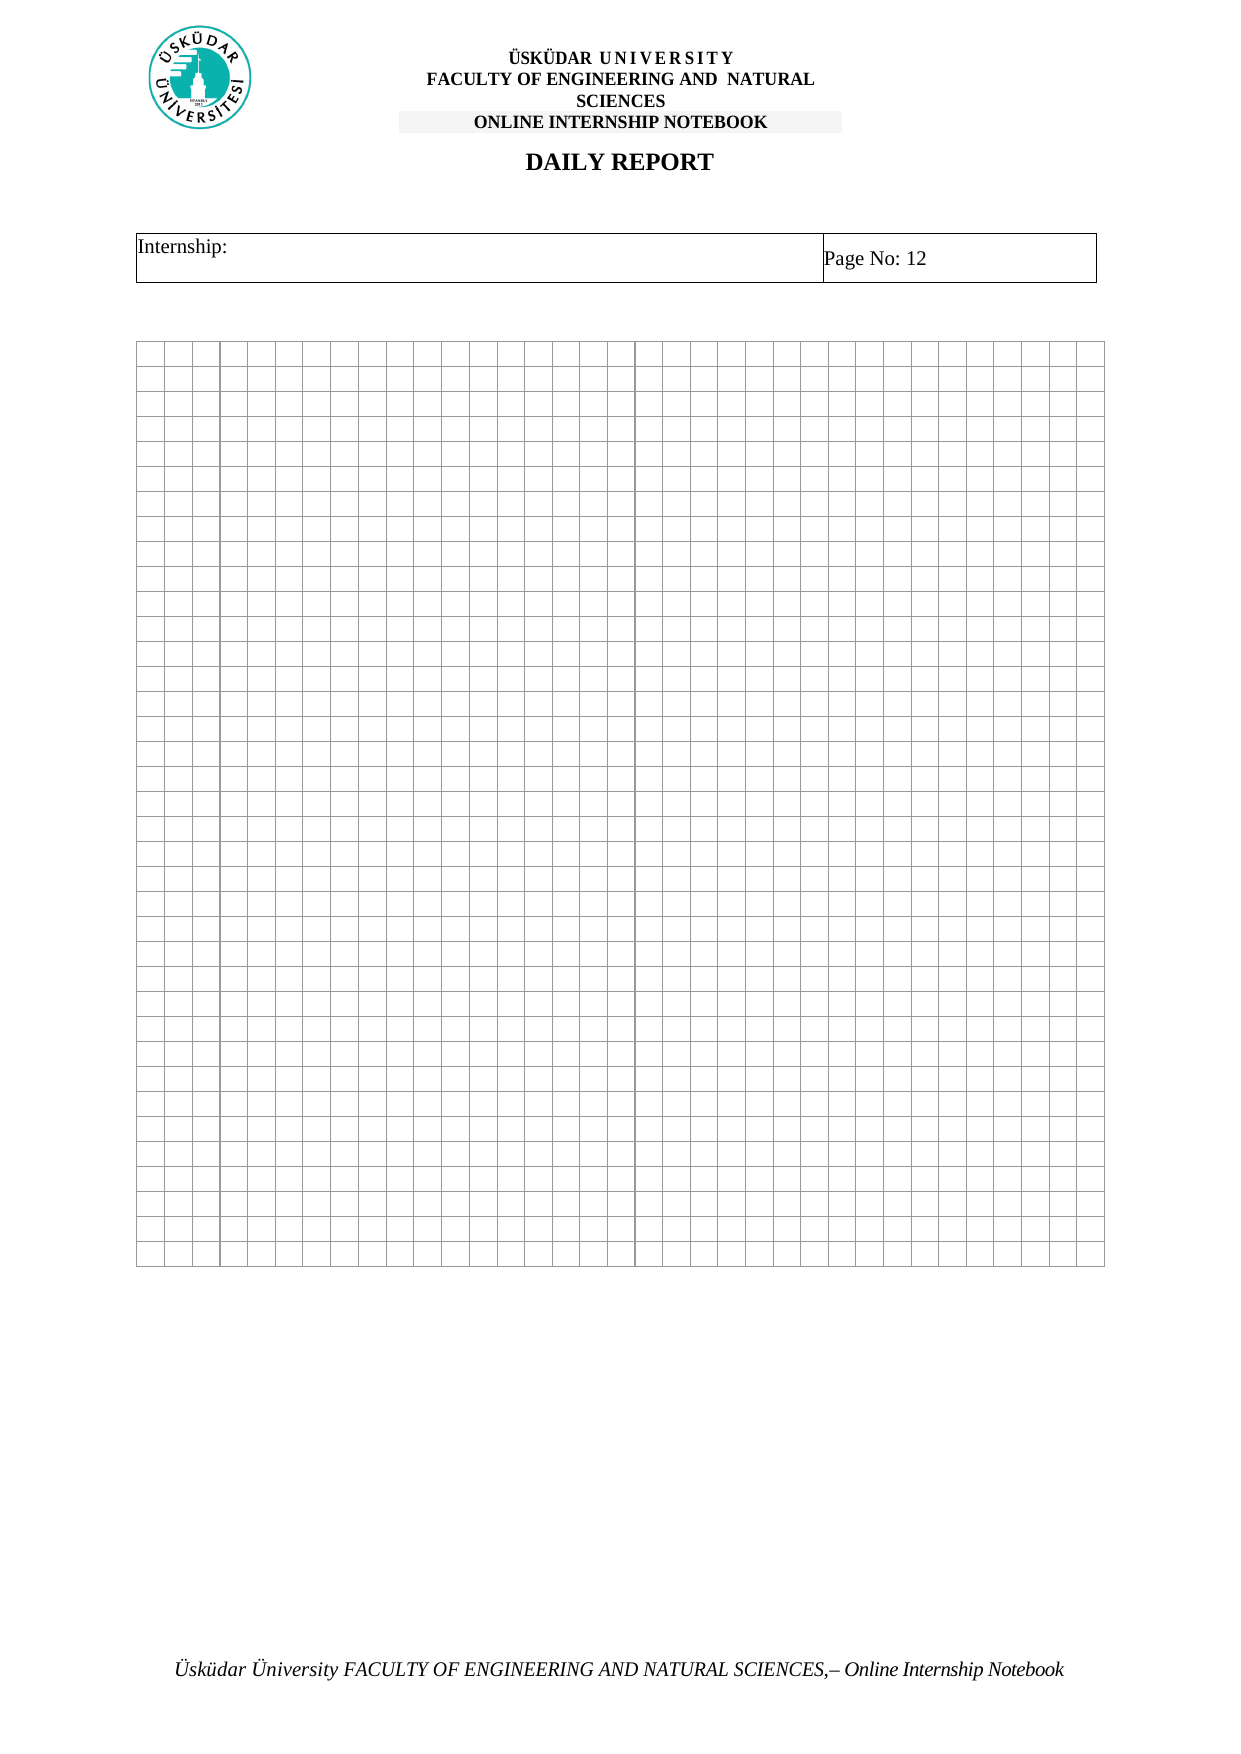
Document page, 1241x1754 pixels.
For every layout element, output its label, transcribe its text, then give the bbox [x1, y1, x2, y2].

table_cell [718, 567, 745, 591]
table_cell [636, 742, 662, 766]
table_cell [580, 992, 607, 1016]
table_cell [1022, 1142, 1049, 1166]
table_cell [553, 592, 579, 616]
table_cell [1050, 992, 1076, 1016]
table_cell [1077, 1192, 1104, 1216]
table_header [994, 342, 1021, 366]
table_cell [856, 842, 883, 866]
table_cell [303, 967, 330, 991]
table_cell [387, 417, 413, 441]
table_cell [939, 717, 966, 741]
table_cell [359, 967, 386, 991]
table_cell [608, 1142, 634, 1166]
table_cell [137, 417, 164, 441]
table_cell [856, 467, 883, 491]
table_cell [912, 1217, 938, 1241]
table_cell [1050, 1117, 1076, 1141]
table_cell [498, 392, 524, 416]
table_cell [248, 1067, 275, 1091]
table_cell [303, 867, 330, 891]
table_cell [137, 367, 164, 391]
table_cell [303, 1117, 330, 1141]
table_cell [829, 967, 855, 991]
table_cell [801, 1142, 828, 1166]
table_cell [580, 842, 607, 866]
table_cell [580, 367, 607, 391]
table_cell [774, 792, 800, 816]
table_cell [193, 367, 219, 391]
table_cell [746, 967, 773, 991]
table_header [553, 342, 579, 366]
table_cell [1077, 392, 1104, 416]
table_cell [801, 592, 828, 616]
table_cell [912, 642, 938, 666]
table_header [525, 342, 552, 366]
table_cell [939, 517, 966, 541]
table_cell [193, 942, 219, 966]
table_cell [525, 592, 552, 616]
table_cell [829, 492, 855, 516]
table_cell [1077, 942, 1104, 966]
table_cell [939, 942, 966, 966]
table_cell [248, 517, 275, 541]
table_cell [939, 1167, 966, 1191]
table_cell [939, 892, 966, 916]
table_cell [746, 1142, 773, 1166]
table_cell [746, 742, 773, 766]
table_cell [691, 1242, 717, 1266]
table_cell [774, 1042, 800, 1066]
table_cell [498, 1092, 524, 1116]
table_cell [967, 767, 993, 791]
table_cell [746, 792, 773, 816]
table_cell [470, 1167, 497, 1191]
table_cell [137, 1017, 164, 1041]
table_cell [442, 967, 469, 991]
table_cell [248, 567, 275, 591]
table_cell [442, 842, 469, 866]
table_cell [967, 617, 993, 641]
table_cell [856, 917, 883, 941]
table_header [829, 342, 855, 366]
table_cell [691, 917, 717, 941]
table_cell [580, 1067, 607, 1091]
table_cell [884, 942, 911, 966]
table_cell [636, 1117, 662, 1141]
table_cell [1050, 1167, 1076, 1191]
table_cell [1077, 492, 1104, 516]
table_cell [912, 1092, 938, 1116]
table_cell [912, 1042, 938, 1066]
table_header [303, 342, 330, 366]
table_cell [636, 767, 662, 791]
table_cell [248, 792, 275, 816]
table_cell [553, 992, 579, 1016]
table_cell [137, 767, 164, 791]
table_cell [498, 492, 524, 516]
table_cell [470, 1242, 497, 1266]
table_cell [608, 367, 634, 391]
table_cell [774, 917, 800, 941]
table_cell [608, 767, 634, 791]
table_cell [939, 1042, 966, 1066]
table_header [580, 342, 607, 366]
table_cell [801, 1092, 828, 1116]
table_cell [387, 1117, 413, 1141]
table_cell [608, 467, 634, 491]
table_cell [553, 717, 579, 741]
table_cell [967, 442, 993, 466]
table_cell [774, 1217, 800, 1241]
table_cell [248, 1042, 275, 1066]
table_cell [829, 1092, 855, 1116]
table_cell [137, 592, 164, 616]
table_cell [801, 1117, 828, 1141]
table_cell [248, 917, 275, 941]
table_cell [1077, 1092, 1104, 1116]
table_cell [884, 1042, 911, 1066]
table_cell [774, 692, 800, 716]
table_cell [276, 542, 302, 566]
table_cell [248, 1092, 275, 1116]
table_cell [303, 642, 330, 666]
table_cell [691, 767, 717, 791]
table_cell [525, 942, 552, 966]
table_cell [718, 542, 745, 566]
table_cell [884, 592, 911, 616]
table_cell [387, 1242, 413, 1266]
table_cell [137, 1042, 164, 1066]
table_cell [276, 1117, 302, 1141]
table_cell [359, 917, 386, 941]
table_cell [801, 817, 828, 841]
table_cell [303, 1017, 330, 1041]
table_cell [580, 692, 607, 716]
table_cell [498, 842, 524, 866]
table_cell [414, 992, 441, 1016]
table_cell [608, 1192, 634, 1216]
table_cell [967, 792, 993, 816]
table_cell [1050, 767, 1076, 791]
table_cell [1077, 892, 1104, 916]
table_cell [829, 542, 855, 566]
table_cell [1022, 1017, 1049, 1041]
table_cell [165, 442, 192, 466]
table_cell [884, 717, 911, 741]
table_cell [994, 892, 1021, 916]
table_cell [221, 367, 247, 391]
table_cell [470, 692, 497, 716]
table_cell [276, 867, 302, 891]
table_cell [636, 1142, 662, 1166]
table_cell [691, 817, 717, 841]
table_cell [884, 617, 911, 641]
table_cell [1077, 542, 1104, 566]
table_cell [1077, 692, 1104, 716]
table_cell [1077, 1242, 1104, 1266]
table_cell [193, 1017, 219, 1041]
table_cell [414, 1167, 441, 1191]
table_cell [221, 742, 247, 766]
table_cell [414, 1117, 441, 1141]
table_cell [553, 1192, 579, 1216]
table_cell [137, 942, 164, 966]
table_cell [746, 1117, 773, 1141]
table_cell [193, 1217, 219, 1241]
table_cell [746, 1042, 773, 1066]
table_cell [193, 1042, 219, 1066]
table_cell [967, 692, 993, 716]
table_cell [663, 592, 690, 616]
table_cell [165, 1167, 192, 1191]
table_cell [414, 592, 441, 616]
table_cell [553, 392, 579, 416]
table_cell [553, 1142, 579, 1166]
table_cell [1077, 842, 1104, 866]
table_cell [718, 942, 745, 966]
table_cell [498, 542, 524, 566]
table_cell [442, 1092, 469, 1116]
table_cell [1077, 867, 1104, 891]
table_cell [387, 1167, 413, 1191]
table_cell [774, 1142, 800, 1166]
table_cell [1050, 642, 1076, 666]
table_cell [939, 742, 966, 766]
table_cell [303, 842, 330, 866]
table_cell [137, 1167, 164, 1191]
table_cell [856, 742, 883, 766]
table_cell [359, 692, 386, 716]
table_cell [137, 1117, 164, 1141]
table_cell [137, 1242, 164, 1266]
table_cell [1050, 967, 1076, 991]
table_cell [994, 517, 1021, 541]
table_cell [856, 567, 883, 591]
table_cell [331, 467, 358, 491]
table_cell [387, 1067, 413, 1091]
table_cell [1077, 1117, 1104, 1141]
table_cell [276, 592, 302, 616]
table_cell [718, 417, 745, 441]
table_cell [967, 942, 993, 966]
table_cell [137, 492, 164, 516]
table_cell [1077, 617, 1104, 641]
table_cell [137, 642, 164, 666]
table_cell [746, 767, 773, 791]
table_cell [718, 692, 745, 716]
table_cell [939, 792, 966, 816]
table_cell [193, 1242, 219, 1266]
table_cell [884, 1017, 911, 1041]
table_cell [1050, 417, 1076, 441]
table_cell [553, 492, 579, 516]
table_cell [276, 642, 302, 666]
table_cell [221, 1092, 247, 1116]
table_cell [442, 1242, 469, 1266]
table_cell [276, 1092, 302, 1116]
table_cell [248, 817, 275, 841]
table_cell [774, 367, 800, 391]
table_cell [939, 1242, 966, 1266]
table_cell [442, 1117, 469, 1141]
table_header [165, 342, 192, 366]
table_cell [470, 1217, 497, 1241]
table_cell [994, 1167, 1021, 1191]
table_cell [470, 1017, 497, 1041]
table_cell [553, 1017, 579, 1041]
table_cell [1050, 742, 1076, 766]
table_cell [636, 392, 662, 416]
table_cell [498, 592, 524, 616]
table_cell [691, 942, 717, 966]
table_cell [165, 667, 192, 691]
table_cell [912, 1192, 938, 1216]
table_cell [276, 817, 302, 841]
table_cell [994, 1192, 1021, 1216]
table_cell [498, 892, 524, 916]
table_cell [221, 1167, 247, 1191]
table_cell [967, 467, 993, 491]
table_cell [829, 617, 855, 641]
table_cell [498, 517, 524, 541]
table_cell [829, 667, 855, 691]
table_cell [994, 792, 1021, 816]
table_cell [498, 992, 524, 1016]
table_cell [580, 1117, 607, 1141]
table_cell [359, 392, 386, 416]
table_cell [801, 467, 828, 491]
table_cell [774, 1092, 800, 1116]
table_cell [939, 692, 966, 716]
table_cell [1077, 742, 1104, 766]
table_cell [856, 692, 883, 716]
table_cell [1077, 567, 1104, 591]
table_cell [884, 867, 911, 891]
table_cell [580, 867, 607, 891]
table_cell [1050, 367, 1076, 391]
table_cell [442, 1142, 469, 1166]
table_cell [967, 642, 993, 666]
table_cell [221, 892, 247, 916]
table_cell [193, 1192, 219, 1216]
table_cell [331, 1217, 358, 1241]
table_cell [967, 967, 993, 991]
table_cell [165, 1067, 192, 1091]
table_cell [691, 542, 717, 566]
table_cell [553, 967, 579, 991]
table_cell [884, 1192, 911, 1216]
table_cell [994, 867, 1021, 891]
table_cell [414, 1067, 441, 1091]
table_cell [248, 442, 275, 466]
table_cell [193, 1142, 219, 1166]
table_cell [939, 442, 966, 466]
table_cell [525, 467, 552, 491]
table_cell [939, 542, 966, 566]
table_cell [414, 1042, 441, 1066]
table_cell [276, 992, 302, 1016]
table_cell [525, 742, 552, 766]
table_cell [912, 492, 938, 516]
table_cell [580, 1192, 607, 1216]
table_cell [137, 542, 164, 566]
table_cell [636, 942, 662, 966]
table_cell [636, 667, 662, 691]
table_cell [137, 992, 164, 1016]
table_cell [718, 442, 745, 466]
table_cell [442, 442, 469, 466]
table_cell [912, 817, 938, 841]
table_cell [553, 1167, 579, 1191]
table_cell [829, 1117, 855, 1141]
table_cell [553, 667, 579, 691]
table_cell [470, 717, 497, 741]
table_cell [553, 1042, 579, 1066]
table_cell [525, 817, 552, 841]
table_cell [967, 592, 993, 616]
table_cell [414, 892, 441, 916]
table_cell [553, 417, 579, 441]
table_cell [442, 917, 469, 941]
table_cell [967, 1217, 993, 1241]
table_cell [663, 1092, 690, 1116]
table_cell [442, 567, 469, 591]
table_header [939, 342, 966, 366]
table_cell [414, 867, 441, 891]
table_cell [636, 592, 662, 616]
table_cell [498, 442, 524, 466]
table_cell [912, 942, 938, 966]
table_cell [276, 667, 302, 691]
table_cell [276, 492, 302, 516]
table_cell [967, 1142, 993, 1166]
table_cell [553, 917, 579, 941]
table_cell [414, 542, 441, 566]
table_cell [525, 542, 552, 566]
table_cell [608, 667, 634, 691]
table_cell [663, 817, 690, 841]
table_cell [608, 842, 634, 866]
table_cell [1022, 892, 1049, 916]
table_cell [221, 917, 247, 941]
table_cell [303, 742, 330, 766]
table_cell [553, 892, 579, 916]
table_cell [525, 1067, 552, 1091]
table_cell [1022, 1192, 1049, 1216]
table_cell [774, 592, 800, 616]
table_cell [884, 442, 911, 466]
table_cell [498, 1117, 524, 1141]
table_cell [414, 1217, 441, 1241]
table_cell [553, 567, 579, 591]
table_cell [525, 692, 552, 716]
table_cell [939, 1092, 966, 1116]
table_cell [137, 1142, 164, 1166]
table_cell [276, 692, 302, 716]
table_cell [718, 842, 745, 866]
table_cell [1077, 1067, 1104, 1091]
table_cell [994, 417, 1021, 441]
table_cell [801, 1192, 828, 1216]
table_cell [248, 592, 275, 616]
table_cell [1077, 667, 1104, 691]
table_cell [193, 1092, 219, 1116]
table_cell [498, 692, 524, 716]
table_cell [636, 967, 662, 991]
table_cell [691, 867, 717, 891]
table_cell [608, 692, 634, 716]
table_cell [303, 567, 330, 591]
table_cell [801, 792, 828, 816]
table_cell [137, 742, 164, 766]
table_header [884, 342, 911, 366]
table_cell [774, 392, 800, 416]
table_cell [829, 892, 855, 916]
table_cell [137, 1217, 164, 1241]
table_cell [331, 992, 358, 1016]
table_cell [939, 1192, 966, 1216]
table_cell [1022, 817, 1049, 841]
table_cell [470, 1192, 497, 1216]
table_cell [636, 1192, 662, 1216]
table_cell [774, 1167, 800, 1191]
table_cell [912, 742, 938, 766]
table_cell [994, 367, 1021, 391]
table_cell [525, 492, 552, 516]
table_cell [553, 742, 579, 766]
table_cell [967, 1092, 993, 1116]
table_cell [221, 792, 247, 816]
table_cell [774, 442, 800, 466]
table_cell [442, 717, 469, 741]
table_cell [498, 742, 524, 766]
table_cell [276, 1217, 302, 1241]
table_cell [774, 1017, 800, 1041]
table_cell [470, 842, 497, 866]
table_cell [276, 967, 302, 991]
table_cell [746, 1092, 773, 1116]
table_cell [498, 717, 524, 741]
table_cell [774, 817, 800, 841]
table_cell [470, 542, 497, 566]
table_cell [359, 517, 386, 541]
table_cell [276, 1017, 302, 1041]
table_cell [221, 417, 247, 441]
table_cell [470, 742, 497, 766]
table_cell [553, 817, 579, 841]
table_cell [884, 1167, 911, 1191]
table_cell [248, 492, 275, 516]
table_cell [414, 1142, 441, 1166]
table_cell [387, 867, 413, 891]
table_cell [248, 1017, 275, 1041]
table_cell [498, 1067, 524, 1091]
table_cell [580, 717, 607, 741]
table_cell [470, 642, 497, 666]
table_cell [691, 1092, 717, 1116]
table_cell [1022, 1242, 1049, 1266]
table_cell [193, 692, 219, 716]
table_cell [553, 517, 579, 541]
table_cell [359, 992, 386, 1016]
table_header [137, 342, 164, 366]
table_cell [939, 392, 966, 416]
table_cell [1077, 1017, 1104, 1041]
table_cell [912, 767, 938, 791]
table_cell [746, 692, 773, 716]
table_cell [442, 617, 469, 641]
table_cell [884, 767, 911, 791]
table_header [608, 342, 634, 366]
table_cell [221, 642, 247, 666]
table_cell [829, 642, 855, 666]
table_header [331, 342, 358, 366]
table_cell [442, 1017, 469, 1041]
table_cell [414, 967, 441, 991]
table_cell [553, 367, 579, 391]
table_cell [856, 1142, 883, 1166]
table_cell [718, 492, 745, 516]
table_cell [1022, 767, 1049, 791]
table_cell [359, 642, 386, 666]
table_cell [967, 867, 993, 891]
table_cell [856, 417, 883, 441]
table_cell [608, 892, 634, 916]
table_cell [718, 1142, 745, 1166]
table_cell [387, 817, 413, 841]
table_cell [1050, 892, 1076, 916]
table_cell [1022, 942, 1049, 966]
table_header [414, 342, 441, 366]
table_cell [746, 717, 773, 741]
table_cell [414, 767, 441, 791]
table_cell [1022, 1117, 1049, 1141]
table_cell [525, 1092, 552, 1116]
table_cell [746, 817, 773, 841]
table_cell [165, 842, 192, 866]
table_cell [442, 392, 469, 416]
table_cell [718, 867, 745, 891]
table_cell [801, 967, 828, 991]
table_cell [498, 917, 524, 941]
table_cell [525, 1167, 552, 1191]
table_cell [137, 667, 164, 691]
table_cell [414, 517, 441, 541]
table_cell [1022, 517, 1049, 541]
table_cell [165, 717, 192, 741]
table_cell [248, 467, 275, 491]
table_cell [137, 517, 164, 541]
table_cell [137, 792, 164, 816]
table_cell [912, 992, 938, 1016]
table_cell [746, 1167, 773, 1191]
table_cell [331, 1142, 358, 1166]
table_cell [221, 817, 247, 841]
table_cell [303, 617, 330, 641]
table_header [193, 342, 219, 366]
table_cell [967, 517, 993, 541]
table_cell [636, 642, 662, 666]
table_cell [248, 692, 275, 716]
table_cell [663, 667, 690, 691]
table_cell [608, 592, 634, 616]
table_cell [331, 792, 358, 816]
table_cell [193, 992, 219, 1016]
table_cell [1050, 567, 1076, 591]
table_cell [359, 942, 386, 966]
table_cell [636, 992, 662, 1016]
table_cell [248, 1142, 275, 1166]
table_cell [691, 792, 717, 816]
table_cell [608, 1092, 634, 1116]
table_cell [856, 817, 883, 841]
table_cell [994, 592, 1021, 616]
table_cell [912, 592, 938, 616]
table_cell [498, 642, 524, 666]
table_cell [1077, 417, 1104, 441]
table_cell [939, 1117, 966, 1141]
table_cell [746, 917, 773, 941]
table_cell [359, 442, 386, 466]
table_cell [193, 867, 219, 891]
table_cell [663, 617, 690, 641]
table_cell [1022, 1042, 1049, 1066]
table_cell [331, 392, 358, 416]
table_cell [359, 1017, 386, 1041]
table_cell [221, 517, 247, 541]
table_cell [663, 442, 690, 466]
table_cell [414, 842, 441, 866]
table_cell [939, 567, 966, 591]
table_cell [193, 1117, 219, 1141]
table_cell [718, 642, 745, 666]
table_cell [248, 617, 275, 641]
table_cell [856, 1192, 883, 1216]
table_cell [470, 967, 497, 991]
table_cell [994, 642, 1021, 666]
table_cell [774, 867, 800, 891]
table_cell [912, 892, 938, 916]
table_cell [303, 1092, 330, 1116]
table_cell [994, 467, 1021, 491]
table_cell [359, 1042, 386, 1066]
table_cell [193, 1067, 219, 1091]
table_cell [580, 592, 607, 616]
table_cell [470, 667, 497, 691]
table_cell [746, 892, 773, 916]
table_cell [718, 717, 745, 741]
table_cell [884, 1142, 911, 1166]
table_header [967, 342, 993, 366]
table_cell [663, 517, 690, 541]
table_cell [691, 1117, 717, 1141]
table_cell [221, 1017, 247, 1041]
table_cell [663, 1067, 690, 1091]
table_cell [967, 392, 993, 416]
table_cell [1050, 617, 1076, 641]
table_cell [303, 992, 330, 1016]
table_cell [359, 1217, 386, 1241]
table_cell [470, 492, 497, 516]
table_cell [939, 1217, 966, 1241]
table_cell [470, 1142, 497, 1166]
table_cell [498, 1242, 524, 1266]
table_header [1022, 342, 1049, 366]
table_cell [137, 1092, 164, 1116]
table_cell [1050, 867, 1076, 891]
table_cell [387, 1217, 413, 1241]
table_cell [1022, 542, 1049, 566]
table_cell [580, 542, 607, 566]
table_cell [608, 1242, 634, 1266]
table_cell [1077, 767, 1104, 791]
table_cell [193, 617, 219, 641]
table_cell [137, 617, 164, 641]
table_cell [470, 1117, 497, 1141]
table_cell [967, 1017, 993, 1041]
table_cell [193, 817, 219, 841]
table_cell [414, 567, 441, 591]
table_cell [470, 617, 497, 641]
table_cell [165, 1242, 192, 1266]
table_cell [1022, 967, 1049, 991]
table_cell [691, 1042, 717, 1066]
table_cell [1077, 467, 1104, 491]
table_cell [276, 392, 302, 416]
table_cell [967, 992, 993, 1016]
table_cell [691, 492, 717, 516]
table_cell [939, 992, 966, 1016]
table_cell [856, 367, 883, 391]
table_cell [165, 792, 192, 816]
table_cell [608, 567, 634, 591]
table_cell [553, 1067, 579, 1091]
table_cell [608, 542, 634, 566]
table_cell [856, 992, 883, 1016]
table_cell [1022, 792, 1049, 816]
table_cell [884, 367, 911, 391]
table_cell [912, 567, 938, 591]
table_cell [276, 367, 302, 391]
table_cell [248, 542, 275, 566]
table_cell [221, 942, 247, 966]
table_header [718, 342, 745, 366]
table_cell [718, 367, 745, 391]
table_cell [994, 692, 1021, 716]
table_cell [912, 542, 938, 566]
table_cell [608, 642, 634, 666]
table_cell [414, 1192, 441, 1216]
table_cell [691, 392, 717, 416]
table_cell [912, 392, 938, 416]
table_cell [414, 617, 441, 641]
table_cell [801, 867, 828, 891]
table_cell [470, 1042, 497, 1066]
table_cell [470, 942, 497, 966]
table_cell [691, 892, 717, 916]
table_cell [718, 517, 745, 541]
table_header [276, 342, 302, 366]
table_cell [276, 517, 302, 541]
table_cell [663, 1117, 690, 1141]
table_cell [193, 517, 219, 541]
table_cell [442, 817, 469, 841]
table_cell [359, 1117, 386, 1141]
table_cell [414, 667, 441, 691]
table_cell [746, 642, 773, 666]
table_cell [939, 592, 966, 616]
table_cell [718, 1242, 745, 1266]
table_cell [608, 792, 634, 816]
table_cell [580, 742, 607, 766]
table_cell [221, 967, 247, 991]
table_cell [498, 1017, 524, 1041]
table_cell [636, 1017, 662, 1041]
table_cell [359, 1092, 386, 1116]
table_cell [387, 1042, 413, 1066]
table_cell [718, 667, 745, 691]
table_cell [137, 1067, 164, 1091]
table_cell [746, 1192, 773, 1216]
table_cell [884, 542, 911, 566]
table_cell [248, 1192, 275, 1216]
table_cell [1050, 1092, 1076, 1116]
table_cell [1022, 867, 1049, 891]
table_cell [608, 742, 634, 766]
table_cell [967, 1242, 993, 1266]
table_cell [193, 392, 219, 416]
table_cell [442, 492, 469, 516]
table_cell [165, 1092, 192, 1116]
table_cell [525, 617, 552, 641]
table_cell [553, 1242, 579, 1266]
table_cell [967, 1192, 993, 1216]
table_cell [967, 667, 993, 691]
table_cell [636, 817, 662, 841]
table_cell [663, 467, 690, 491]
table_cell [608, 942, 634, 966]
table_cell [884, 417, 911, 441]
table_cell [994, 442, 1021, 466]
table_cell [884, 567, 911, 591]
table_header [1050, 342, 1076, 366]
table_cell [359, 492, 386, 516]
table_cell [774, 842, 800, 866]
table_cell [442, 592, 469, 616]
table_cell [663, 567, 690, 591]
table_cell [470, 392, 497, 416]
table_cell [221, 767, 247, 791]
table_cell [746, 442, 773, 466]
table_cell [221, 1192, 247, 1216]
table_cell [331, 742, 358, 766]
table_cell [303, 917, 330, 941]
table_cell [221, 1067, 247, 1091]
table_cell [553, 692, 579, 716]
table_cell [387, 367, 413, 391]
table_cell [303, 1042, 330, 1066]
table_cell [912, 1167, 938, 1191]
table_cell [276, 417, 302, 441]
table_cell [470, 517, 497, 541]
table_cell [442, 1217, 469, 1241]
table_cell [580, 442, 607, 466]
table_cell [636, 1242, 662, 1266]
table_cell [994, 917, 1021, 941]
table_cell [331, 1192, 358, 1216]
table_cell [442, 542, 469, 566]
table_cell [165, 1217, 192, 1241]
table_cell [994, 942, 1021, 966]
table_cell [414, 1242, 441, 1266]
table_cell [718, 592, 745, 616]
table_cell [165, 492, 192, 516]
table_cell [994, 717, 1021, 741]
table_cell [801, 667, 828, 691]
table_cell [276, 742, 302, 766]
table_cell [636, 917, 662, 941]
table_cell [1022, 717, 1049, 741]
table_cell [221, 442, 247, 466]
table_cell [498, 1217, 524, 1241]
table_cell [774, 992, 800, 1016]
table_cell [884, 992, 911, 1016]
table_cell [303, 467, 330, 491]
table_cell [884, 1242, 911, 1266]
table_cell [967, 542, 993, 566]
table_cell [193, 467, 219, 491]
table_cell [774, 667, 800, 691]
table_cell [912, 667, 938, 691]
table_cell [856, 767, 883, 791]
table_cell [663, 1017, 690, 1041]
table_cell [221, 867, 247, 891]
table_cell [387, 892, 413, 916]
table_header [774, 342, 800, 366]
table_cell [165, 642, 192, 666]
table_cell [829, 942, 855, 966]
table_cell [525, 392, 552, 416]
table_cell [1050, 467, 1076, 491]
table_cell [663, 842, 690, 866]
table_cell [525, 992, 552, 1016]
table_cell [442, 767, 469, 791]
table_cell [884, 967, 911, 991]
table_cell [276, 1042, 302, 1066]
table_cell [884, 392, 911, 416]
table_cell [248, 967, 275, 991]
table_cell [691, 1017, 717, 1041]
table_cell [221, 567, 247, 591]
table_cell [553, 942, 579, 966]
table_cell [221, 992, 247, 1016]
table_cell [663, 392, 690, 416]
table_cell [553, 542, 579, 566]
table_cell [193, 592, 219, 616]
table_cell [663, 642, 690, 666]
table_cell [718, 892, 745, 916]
subtitle DAILY REPORT [516, 147, 724, 176]
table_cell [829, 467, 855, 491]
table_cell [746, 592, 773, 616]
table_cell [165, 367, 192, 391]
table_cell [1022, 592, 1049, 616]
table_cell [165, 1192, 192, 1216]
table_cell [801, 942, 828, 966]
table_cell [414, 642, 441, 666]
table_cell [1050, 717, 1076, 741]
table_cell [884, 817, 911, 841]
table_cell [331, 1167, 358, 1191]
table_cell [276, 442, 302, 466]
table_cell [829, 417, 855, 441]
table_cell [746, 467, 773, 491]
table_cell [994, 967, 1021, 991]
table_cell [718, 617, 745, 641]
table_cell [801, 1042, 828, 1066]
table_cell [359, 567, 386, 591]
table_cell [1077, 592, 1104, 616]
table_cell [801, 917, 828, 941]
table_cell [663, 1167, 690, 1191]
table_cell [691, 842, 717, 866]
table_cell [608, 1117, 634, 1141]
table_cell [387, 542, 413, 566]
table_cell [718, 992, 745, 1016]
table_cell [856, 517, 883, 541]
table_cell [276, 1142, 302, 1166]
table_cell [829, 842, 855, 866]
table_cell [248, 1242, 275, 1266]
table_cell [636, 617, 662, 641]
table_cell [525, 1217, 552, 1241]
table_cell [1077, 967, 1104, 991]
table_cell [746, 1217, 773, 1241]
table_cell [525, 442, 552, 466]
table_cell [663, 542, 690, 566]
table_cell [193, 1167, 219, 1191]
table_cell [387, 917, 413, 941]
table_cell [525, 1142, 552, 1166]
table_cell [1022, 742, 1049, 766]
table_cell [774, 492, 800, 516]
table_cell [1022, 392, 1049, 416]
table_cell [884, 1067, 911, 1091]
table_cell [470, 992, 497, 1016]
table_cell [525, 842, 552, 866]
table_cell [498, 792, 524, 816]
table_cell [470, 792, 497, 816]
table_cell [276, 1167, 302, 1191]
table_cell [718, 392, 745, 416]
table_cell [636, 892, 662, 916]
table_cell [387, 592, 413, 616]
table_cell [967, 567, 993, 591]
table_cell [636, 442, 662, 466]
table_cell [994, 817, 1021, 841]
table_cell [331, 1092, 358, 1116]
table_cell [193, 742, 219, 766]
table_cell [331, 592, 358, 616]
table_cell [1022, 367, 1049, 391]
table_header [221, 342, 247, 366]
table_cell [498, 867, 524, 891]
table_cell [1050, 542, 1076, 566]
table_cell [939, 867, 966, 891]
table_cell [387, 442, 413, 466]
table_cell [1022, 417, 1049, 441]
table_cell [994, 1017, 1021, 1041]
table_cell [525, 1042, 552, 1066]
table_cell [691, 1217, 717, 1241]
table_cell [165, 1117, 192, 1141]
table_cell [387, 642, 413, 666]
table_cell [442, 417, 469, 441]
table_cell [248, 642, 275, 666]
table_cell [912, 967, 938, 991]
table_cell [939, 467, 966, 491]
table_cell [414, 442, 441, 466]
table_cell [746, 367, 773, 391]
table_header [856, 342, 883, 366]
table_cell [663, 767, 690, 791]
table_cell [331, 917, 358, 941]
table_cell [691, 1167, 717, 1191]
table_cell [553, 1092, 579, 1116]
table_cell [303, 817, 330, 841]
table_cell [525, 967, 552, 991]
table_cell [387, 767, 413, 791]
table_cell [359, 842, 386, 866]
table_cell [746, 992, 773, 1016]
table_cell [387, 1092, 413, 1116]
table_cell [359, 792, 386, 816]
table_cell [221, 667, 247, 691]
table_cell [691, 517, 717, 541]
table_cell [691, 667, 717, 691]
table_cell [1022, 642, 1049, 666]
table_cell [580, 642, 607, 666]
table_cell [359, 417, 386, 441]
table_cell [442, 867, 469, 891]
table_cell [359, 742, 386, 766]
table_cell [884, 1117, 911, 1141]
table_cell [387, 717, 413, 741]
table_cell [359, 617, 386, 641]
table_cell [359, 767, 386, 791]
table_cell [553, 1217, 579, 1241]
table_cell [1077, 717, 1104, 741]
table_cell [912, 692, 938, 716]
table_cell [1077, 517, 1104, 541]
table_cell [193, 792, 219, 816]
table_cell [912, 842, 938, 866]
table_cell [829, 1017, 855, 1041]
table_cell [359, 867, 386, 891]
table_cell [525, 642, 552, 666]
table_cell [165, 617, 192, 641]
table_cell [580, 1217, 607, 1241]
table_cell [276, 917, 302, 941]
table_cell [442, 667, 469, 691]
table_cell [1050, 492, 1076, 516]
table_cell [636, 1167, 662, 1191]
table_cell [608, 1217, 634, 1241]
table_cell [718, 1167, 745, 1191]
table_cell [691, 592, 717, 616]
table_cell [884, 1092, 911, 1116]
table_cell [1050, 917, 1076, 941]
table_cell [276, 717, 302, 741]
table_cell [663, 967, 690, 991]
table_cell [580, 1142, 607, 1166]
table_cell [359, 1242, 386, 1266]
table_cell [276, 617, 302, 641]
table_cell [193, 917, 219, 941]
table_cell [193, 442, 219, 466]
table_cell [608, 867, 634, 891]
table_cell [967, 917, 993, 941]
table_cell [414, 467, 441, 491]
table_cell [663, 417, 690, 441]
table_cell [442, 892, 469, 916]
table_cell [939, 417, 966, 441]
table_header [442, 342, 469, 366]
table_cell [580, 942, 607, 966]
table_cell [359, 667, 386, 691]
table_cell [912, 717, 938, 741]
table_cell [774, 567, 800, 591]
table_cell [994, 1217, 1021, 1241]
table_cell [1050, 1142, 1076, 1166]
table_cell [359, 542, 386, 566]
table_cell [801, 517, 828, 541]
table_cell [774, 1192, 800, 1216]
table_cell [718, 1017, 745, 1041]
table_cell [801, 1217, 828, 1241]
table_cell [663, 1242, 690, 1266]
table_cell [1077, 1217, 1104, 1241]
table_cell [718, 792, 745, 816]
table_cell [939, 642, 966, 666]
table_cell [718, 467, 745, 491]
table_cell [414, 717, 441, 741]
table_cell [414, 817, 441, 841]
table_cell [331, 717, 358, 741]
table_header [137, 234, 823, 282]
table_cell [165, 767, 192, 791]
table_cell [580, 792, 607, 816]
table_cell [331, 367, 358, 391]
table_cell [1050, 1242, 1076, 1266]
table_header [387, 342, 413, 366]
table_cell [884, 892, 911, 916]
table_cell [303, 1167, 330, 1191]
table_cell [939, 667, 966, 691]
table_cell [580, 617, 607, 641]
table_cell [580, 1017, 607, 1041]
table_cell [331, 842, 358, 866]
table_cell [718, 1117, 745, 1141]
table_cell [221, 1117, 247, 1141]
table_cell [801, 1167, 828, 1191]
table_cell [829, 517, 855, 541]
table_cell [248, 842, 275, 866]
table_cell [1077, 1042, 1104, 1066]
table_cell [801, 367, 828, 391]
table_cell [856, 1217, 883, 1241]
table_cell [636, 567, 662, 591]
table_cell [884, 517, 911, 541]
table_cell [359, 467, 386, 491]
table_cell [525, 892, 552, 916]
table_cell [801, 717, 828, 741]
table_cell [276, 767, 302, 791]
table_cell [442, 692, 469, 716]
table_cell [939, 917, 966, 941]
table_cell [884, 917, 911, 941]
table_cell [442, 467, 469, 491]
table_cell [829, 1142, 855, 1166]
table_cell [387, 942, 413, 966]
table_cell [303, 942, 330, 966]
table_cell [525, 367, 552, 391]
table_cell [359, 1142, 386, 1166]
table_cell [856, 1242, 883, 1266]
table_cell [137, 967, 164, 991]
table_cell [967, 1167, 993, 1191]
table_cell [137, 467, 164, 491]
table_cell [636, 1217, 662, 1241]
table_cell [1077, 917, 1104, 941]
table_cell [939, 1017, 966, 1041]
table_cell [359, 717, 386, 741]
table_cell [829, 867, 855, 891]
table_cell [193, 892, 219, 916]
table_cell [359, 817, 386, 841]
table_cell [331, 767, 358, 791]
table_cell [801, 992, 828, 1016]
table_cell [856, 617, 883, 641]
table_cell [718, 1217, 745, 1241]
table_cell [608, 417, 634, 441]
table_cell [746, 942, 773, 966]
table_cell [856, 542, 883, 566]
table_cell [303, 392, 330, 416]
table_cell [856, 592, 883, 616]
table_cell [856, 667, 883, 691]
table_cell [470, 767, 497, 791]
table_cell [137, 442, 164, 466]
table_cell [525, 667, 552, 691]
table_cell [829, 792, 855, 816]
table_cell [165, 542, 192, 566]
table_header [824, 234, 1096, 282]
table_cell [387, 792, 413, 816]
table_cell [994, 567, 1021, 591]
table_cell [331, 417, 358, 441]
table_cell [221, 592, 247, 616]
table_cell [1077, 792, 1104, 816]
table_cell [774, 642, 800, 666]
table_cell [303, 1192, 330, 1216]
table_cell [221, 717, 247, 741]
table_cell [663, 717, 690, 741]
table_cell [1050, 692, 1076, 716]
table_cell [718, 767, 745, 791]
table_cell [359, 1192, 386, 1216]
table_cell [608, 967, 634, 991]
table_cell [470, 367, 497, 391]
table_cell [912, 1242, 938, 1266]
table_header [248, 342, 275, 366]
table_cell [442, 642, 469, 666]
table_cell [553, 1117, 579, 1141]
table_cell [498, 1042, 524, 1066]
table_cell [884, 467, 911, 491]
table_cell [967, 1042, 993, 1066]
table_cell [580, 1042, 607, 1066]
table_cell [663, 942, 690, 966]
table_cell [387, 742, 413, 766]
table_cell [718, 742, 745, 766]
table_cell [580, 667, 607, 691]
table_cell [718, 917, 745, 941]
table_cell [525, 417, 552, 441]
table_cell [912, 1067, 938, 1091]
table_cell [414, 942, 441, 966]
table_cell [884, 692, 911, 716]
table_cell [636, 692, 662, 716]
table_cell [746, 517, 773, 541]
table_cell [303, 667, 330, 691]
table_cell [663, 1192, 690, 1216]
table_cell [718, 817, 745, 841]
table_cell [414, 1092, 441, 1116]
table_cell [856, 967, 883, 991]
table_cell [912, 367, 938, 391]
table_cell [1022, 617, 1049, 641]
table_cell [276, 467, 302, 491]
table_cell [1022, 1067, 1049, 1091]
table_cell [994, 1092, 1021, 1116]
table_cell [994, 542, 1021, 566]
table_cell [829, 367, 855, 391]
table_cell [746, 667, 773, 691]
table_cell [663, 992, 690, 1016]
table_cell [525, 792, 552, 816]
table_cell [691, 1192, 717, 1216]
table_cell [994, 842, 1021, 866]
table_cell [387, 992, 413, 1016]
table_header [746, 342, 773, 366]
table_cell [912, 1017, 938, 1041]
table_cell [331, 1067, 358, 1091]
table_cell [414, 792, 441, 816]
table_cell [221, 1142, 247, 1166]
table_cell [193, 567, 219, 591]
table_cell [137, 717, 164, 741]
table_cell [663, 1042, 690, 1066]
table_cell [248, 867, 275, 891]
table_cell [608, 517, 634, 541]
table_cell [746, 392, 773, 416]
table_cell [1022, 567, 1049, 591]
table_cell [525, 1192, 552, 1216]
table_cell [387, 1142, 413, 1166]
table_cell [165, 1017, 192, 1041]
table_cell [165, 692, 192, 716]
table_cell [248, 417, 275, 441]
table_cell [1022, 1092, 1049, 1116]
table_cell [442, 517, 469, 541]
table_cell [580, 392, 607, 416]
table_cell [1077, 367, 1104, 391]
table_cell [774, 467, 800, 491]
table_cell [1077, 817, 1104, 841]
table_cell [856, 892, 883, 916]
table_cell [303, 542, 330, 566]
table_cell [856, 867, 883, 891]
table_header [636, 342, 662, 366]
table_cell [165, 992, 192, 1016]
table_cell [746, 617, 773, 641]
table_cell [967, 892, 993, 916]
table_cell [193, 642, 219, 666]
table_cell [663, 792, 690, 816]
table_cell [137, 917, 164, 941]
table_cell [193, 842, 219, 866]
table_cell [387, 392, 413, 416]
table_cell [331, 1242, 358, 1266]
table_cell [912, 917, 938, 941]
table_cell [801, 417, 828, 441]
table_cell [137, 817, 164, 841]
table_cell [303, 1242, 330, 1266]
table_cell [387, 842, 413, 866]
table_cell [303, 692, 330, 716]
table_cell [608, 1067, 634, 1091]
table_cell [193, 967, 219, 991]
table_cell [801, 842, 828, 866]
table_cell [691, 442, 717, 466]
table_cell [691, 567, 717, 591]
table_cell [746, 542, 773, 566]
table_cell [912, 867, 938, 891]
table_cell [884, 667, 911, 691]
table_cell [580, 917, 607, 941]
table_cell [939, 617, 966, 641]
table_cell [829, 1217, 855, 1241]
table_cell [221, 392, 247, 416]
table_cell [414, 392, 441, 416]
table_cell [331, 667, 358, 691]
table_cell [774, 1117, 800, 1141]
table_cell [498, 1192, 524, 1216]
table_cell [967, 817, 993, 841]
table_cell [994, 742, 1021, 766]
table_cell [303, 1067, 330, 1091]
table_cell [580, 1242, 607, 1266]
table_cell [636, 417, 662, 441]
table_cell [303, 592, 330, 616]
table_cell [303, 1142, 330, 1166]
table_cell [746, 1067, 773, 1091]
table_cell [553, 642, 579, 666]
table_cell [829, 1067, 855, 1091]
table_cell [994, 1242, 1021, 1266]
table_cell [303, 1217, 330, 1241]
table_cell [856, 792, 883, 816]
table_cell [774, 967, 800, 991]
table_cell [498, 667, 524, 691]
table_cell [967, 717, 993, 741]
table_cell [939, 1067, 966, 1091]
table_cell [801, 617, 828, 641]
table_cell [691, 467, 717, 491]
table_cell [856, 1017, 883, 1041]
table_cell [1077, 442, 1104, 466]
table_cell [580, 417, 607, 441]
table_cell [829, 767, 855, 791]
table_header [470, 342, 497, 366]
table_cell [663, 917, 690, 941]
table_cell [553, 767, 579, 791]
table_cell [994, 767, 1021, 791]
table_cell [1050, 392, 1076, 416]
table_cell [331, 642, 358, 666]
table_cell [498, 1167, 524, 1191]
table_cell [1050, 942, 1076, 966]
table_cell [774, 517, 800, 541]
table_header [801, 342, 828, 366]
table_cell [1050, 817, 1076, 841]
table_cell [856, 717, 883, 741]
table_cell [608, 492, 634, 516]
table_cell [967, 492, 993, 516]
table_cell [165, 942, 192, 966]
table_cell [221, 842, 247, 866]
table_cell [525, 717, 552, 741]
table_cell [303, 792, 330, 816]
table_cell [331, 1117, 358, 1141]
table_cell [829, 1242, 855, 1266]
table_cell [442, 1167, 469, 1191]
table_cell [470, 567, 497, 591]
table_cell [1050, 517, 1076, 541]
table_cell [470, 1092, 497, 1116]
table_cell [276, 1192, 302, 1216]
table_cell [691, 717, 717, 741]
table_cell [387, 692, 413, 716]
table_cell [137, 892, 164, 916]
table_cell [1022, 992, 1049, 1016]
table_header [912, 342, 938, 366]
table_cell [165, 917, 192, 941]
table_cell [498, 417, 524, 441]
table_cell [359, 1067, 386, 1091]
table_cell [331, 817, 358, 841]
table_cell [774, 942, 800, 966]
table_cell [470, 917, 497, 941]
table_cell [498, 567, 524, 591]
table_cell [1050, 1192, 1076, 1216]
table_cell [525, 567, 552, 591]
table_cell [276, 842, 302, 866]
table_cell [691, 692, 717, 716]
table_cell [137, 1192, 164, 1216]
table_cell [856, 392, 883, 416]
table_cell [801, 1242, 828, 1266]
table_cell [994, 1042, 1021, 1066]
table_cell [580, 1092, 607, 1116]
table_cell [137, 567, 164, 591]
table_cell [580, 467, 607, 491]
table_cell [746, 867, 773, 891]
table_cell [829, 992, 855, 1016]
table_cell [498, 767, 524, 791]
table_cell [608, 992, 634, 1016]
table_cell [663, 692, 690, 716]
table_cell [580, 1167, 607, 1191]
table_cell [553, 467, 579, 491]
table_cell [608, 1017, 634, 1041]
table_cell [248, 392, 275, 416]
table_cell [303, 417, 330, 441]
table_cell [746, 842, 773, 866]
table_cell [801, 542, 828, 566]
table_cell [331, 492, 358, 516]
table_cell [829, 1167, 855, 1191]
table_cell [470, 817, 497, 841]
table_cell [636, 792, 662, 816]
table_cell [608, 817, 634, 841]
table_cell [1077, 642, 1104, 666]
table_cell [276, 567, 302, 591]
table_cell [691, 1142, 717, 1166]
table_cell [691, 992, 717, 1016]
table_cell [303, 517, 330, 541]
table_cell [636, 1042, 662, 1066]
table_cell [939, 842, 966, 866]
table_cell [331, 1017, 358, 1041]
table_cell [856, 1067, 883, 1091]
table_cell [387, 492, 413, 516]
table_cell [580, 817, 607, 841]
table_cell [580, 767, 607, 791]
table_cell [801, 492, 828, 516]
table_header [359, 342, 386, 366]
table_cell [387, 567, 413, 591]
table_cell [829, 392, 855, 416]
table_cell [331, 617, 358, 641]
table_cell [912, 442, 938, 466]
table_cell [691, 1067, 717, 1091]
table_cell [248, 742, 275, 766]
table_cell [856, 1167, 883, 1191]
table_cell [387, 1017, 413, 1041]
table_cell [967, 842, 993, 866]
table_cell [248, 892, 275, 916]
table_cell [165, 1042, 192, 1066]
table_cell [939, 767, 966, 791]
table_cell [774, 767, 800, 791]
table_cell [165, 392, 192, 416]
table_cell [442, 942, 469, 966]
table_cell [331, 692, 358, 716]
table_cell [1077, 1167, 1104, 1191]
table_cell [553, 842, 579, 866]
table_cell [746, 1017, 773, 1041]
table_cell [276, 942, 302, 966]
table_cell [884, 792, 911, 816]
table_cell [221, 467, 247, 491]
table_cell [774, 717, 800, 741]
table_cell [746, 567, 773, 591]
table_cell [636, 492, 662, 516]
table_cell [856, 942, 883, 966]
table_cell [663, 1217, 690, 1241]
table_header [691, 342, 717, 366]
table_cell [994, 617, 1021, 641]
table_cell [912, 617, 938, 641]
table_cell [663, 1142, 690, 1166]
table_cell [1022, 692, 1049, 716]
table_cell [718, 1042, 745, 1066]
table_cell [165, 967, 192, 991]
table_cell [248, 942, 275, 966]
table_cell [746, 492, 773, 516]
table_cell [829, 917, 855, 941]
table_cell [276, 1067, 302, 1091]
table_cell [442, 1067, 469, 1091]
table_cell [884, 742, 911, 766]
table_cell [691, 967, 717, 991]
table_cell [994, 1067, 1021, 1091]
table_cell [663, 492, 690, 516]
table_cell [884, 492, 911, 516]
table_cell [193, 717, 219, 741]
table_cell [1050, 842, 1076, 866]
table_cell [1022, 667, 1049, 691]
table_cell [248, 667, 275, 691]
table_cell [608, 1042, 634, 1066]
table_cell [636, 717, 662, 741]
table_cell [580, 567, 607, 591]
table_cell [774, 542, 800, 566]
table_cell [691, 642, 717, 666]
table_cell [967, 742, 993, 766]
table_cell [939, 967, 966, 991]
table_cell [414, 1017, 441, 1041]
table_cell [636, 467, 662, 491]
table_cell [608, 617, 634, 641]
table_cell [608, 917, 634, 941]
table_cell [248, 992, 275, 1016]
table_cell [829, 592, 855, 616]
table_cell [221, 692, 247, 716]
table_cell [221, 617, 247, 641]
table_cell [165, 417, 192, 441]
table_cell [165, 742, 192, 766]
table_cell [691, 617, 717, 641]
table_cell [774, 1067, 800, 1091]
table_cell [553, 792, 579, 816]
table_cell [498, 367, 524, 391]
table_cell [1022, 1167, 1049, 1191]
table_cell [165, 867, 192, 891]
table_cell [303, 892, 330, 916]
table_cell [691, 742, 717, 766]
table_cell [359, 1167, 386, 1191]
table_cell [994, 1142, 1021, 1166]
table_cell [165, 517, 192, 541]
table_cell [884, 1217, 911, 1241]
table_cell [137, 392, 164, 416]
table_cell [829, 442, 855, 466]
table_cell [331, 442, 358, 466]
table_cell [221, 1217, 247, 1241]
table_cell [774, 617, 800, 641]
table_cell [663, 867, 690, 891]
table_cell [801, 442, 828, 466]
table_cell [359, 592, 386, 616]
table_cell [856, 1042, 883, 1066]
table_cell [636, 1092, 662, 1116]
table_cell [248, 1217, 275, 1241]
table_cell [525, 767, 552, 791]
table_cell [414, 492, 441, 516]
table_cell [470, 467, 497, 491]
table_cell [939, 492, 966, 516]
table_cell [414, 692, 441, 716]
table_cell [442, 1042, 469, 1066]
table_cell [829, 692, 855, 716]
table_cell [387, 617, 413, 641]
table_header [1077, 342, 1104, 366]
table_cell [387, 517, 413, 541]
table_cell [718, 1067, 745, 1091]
picture [148, 25, 252, 130]
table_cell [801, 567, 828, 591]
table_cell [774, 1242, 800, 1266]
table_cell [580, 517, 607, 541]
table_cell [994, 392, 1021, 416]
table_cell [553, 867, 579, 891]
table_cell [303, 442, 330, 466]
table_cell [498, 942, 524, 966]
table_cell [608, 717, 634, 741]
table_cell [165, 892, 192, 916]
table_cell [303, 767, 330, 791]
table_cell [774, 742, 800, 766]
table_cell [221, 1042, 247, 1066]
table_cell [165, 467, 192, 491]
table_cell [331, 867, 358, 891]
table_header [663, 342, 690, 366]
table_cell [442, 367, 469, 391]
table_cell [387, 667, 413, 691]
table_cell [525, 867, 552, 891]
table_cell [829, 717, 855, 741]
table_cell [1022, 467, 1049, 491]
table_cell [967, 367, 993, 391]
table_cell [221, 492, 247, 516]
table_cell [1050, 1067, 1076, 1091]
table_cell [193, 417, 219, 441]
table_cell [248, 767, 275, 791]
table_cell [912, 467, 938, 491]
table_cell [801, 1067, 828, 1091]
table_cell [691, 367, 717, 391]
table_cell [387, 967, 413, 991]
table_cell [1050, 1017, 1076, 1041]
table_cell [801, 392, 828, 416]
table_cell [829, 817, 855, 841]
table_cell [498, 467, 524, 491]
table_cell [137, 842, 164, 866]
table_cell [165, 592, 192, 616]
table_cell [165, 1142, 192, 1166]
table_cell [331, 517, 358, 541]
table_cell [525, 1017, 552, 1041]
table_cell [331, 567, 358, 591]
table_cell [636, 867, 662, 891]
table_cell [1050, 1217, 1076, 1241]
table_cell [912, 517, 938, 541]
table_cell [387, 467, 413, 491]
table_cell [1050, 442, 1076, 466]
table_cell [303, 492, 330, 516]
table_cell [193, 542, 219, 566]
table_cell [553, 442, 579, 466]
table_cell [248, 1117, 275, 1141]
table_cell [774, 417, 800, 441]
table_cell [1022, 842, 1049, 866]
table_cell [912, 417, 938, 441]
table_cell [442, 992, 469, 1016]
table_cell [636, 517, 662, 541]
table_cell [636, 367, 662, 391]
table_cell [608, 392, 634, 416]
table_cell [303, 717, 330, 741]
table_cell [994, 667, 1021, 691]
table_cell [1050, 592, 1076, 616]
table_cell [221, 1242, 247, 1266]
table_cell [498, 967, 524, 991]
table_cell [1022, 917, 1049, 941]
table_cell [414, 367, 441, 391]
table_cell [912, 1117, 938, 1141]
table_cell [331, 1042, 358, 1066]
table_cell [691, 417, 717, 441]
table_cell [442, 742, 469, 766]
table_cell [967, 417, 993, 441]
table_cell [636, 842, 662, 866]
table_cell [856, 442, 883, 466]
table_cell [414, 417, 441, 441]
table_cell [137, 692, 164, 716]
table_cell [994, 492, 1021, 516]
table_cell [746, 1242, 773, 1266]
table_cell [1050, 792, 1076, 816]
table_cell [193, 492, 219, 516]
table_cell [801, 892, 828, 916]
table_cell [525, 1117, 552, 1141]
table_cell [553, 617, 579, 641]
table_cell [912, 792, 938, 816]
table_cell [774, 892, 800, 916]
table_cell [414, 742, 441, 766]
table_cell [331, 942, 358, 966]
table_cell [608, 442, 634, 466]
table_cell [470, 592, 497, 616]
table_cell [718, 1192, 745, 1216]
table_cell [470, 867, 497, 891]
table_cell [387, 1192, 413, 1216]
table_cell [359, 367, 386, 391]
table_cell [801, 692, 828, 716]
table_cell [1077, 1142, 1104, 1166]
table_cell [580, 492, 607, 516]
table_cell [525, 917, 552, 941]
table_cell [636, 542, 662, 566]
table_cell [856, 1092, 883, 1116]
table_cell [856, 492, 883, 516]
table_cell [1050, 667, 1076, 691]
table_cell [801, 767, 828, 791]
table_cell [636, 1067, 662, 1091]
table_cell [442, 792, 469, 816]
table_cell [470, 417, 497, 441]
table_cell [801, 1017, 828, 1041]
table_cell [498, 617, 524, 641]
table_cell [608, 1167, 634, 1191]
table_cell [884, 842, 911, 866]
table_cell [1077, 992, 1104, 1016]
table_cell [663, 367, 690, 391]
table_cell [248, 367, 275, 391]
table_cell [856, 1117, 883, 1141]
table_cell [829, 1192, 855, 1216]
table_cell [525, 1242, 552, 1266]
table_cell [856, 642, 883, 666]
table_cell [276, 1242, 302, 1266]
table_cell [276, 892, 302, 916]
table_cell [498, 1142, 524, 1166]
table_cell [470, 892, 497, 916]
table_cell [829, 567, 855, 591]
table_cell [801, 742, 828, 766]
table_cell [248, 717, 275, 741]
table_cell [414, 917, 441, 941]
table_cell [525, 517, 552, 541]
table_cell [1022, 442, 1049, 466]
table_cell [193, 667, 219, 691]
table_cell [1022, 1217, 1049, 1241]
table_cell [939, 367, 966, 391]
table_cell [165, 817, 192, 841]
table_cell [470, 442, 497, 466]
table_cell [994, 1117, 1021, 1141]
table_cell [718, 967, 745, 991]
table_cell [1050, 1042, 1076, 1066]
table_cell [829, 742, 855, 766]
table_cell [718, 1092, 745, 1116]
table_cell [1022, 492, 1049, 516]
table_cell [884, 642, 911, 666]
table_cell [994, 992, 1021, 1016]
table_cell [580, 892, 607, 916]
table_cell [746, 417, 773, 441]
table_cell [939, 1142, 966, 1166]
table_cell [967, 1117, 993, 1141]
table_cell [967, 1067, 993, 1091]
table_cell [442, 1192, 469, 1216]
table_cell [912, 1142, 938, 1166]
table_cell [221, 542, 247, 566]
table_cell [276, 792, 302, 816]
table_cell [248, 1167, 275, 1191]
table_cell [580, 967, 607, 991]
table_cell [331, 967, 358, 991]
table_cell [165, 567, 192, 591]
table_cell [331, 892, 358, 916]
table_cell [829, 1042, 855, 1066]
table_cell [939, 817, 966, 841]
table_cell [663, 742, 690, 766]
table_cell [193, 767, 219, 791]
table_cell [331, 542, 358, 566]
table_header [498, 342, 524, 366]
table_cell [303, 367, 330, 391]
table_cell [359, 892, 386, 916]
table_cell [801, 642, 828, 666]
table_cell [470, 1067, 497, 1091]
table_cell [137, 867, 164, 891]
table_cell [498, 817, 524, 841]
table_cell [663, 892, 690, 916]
